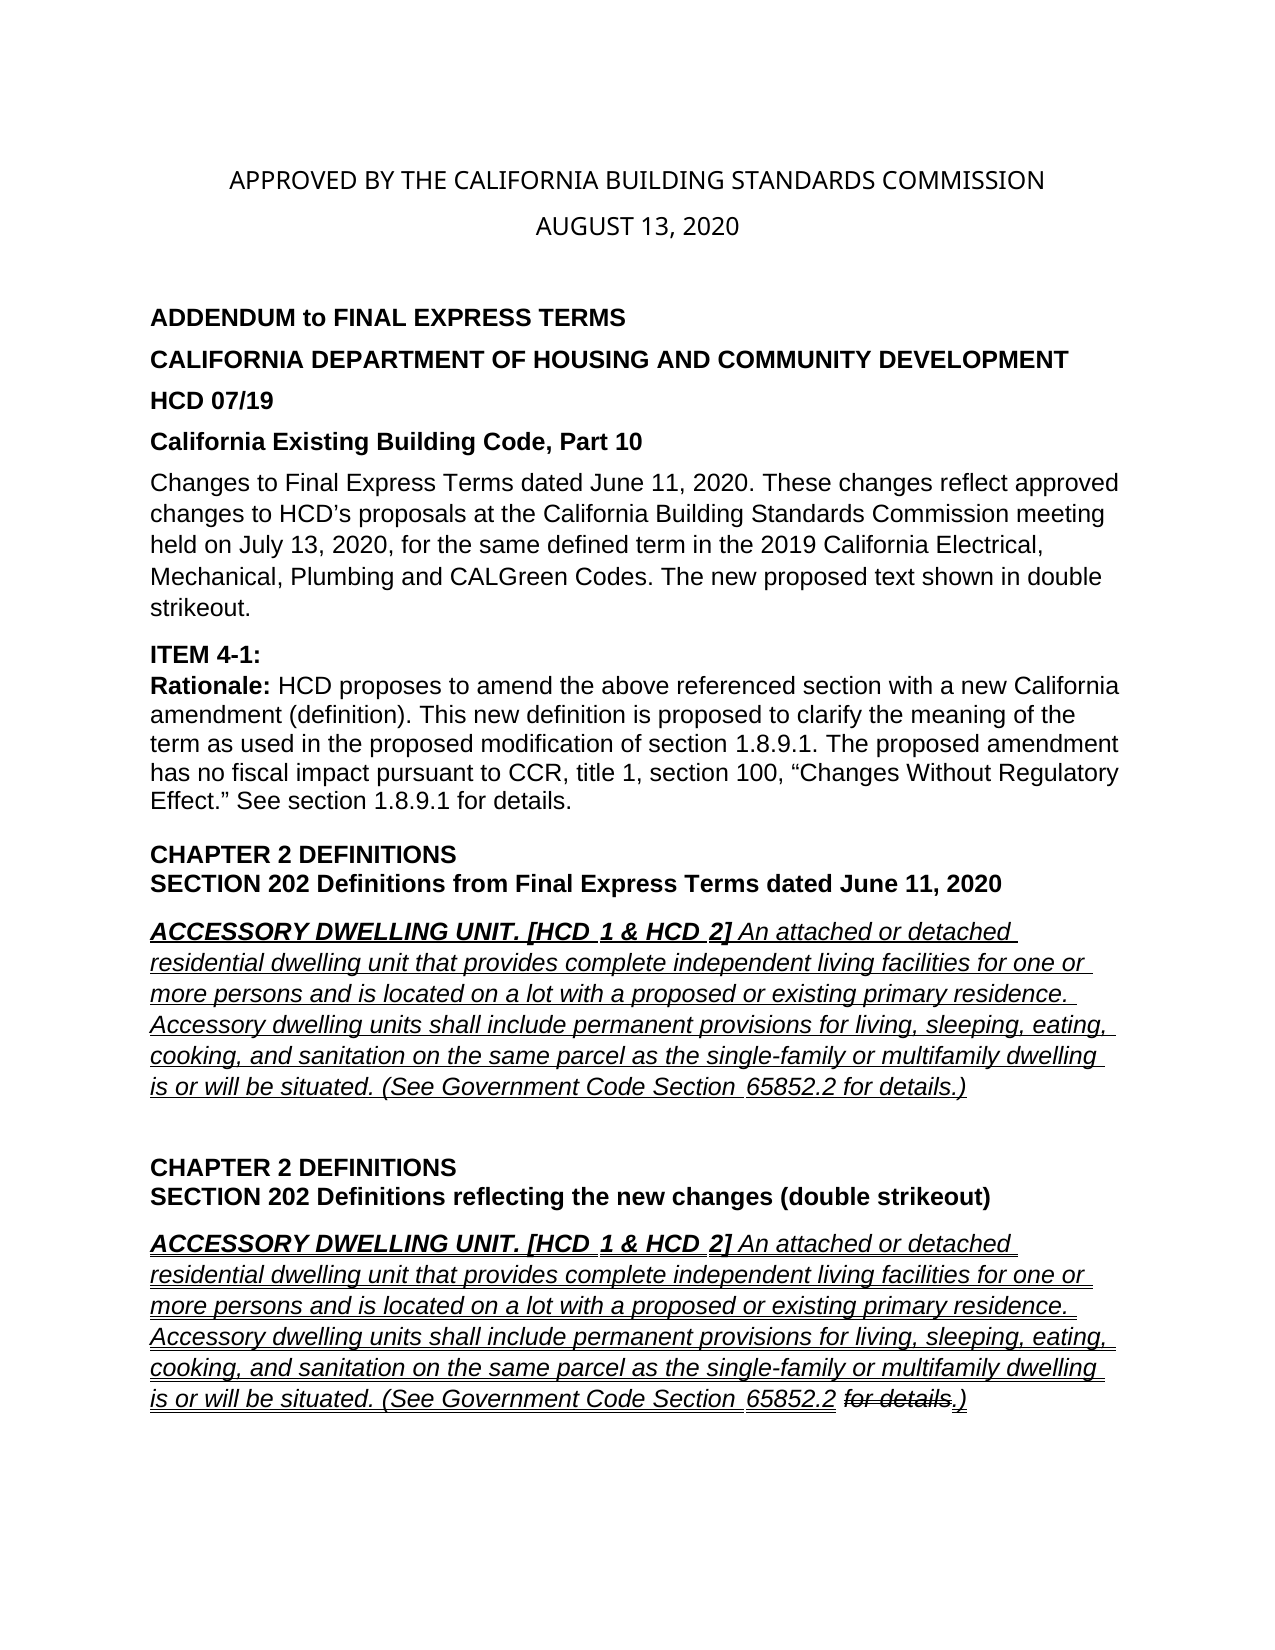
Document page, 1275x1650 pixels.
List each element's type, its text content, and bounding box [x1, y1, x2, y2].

text Changes to Final Express Terms dated June 11, 2020. These changes reflect approved changes to HCD’s proposals at the California Building Standards Commission meeting held on July 13, 2020, for the same defined term in the 2019 California Electrical, Mechanical, Plumbing and CALGreen Codes. The new proposed text shown in double strikeout. [150, 468, 1125, 621]
subtitle HCD 07/19 [150, 386, 1125, 414]
subtitle ADDENDUM to FINAL EXPRESS TERMS [150, 303, 1125, 332]
text CHAPTER 2 DEFINITIONS [150, 1153, 1125, 1181]
subtitle CALIFORNIA DEPARTMENT OF HOUSING AND COMMUNITY DEVELOPMENT [150, 344, 1125, 373]
text SECTION 202 Definitions reflecting the new changes (double strikeout) [150, 1181, 1125, 1210]
text SECTION 202 Definitions from Final Express Terms dated June 11, 2020 [150, 869, 1125, 897]
text ACCESSORY DWELLING UNIT. [HCD 1 & HCD 2] An attached or detached residential dwelling unit that provides complete independent living facilities for one or more persons and is located on a lot with a proposed or existing primary residence. Accessory dwelling units shall include permanent provisions for living, sleeping, eating, cooking, and sanitation on the same parcel as the single-family or multifamily dwelling is or will be situated. (See Government Code Section 65852.2 for details.) [150, 916, 1125, 1100]
subtitle AUGUST 13, 2020 [150, 209, 1125, 243]
text Rationale: HCD proposes to amend the above referenced section with a new California amendment (definition). This new definition is proposed to clarify the meaning of the term as used in the proposed modification of section 1.8.9.1. The proposed amendment has no fiscal impact pursuant to CCR, title 1, section 100, “Changes Without Regulatory Effect.” See section 1.8.9.1 for details. [150, 671, 1125, 815]
text CHAPTER 2 DEFINITIONS [150, 840, 1125, 869]
subtitle ITEM 4-1: [150, 640, 1125, 669]
subtitle California Existing Building Code, Part 10 [150, 427, 1125, 456]
subtitle APPROVED BY THE CALIFORNIA BUILDING STANDARDS COMMISSION [150, 162, 1125, 197]
text ACCESSORY DWELLING UNIT. [HCD 1 & HCD 2] An attached or detached residential dwelling unit that provides complete independent living facilities for one or more persons and is located on a lot with a proposed or existing primary residence. Accessory dwelling units shall include permanent provisions for living, sleeping, eating, cooking, and sanitation on the same parcel as the single-family or multifamily dwelling is or will be situated. (See Government Code Section 65852.2 for details.) [150, 1229, 1125, 1413]
